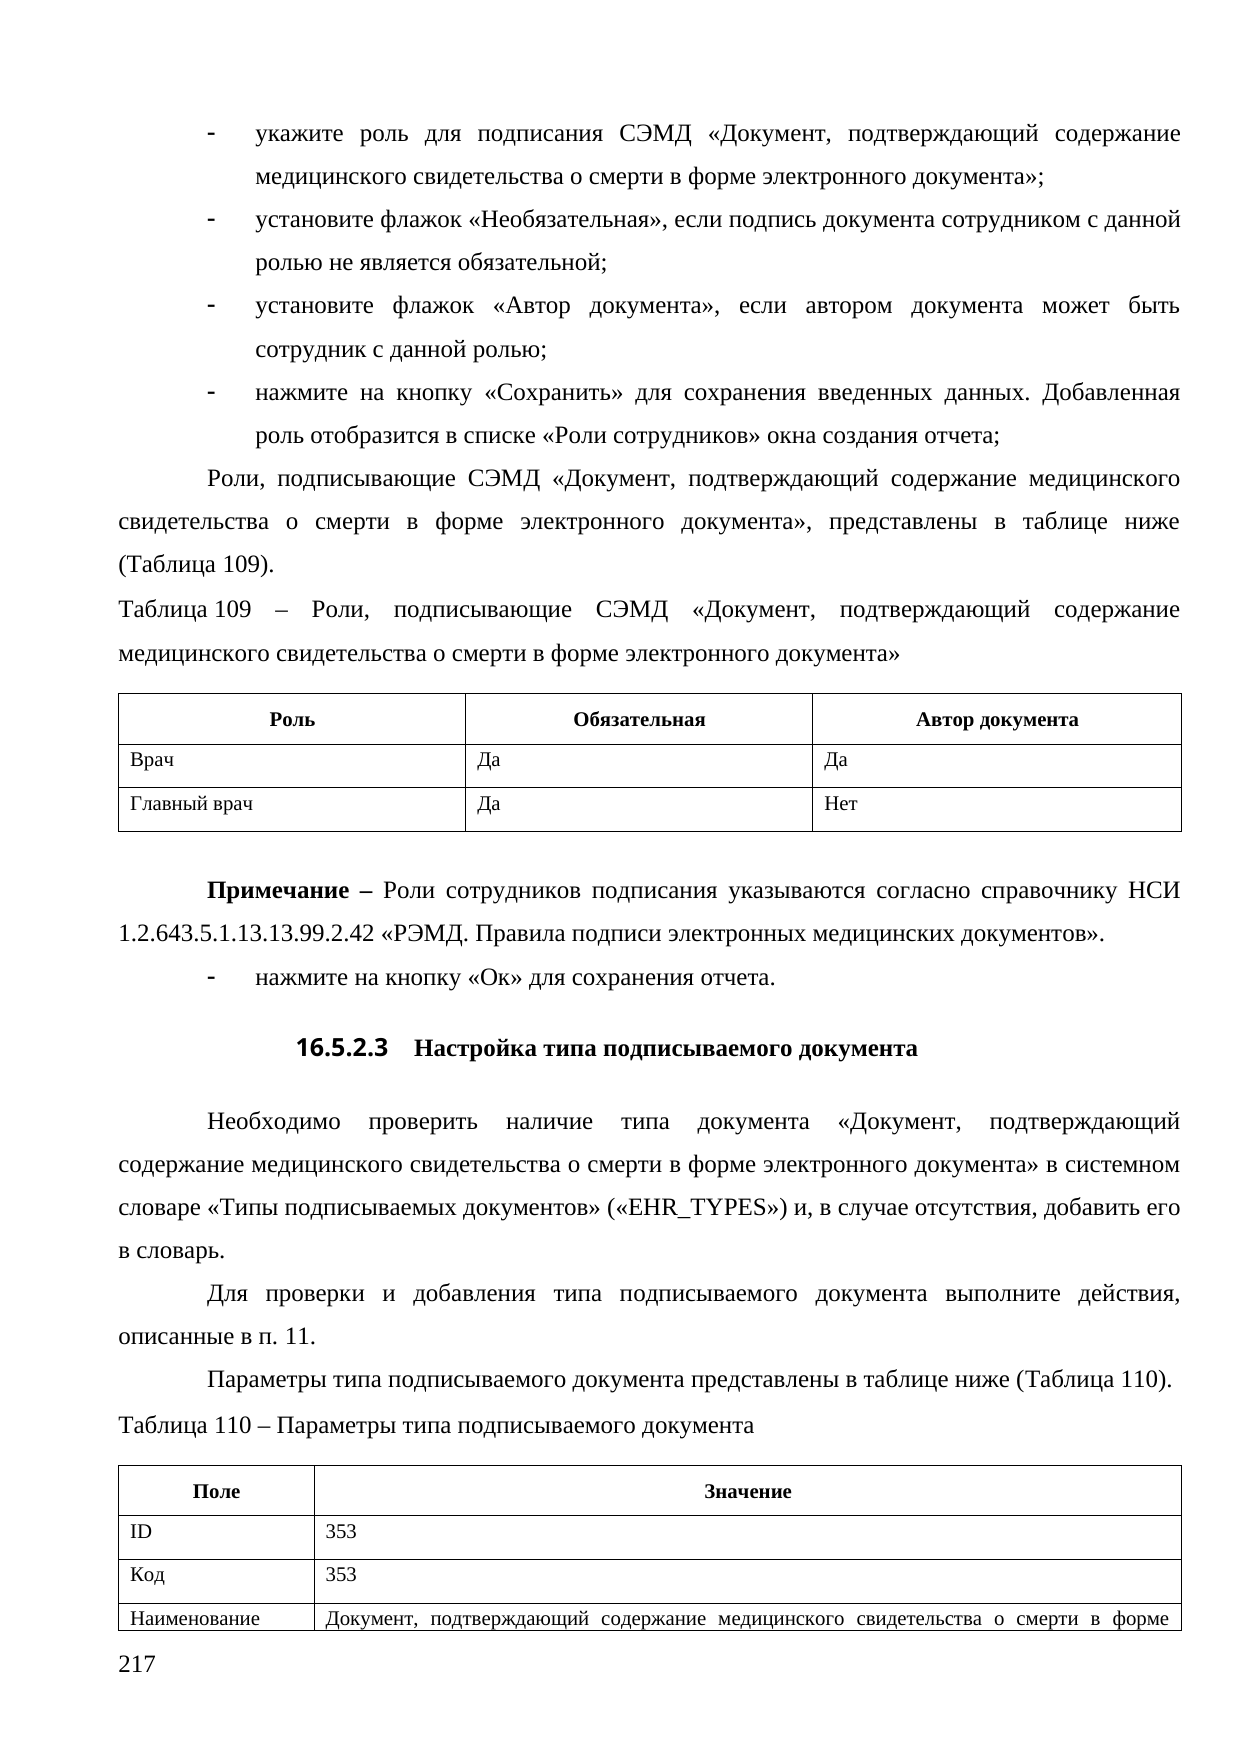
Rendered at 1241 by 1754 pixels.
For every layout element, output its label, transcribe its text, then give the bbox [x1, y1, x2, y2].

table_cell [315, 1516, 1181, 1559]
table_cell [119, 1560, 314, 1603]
text Параметры типа подписываемого документа представлены в таблице ниже (Таблица 110). [118, 1364, 1181, 1393]
title Таблица 110 – Параметры типа подписываемого документа [118, 1410, 1181, 1438]
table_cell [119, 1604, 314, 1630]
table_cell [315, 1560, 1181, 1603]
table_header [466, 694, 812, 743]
list установите флажок «Автор документа», если автором документа может быть сотрудник с данной ролью; [207, 291, 1181, 362]
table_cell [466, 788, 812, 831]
list укажите роль для подписания СЭМД «Документ, подтверждающий содержание медицинского свидетельства о смерти в форме электронного документа»; [207, 118, 1181, 190]
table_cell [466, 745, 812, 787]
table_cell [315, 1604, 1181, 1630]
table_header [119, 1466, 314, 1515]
text Роли, подписывающие СЭМД «Документ, подтверждающий содержание медицинского свидетельства о смерти в форме электронного документа», представлены в таблице ниже (Таблица 109). [118, 463, 1181, 578]
text Необходимо проверить наличие типа документа «Документ, подтверждающий содержание медицинского свидетельства о смерти в форме электронного документа» в системном словаре «Типы подписываемых документов» («EHR_TYPES») и, в случае отсутствия, добавить его в словарь. [118, 1106, 1181, 1264]
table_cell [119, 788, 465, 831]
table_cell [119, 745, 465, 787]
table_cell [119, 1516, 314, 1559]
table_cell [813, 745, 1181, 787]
subtitle Настройка типа подписываемого документа [207, 1030, 1181, 1064]
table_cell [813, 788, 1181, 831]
list нажмите на кнопку «Сохранить» для сохранения введенных данных. Добавленная роль отобразится в списке «Роли сотрудников» окна создания отчета; [207, 377, 1181, 449]
list нажмите на кнопку «Ок» для сохранения отчета. [207, 962, 1181, 990]
list установите флажок «Необязательная», если подпись документа сотрудником с данной ролью не является обязательной; [207, 204, 1181, 276]
title Таблица 109 – Роли, подписывающие СЭМД «Документ, подтверждающий содержание медицинского свидетельства о смерти в форме электронного документа» [118, 594, 1181, 666]
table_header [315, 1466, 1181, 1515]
text Для проверки и добавления типа подписываемого документа выполните действия, описанные в п. 11. [118, 1278, 1181, 1350]
text Примечание – Роли сотрудников подписания указываются согласно справочнику НСИ 1.2.643.5.1.13.13.99.2.42 «РЭМД. Правила подписи электронных медицинских документов». [118, 875, 1181, 947]
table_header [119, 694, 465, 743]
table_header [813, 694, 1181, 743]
